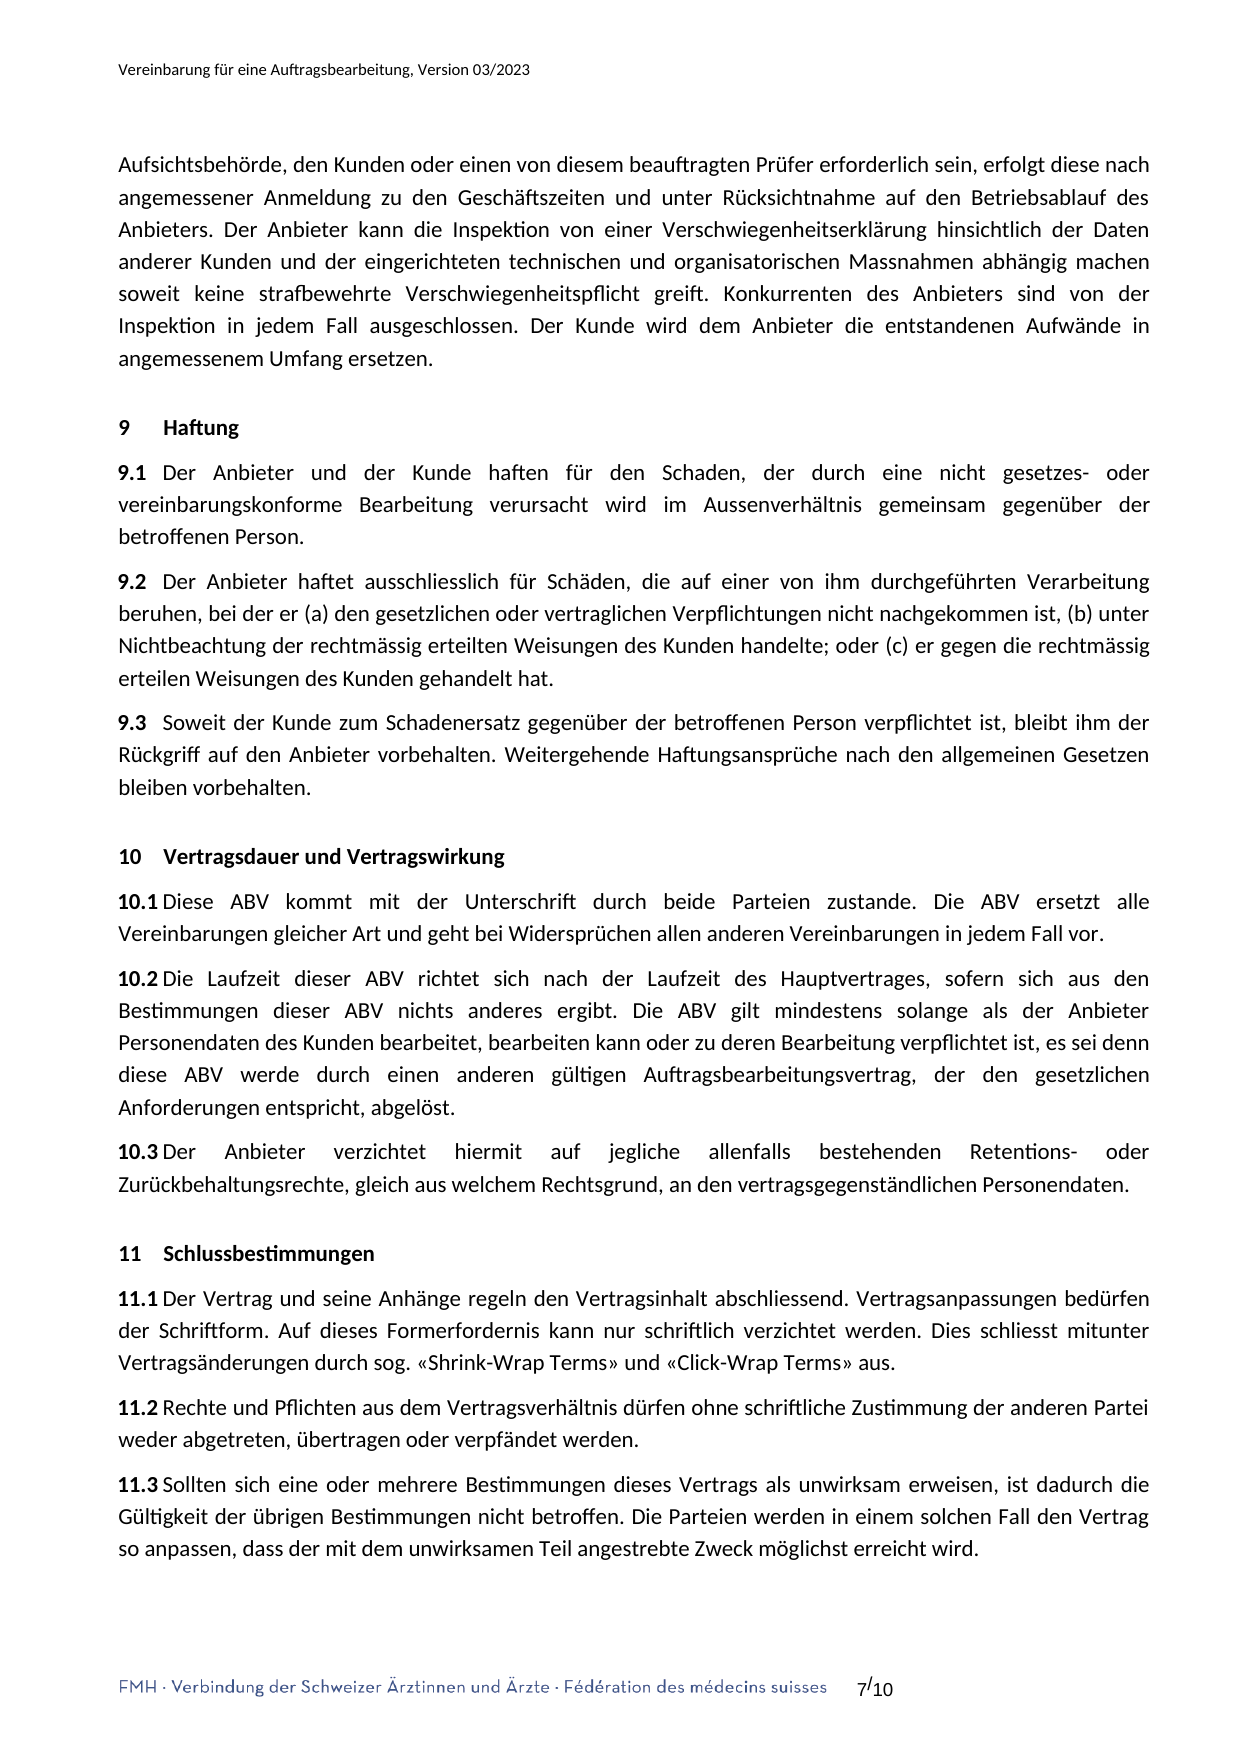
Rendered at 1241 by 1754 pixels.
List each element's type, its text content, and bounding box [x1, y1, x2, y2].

subtitle Vertragsdauer und Vertragswirkung [118, 842, 1152, 871]
subtitle Rechte und Pflichten aus dem Vertragsverhältnis dürfen ohne schriftliche Zustimmung der anderen Partei weder abgetreten, übertragen oder verpfändet werden. [117, 1393, 1152, 1453]
subtitle Der Anbieter verzichtet hiermit auf jegliche allenfalls bestehenden Retentions- oder Zurückbehaltungsrechte, gleich aus welchem Rechtsgrund, an den vertragsgegenständlichen Personendaten. [117, 1137, 1152, 1198]
picture [118, 1594, 852, 1697]
subtitle Soweit der Kunde zum Schadenersatz gegenüber der betroffenen Person verpflichtet ist, bleibt ihm der Rückgriff auf den Anbieter vorbehalten. Weitergehende Haftungsansprüche nach den allgemeinen Gesetzen bleiben vorbehalten. [117, 708, 1152, 801]
subtitle Der Anbieter haftet ausschliesslich für Schäden, die auf einer von ihm durchgeführten Verarbeitung beruhen, bei der er (a) den gesetzlichen oder vertraglichen Verpflichtungen nicht nachgekommen ist, (b) unter Nichtbeachtung der rechtmässig erteilten Weisungen des Kunden handelte; oder (c) er gegen die rechtmässig erteilen Weisungen des Kunden gehandelt hat. [117, 567, 1152, 692]
subtitle Diese ABV kommt mit der Unterschrift durch beide Parteien zustande. Die ABV ersetzt alle Vereinbarungen gleicher Art und geht bei Widersprüchen allen anderen Vereinbarungen in jedem Fall vor. [117, 887, 1152, 947]
subtitle Die Laufzeit dieser ABV richtet sich nach der Laufzeit des Hauptvertrages, sofern sich aus den Bestimmungen dieser ABV nichts anderes ergibt. Die ABV gilt mindestens solange als der Anbieter Personendaten des Kunden bearbeitet, bearbeiten kann oder zu deren Bearbeitung verpflichtet ist, es sei denn diese ABV werde durch einen anderen gültigen Auftragsbearbeitungsvertrag, der den gesetzlichen Anforderungen entspricht, abgelöst. [117, 964, 1152, 1121]
subtitle Haftung [118, 413, 1152, 441]
subtitle Schlussbestimmungen [118, 1239, 1152, 1267]
subtitle Der Anbieter und der Kunde haften für den Schaden, der durch eine nicht gesetzes- oder vereinbarungskonforme Bearbeitung verursacht wird im Aussenverhältnis gemeinsam gegenüber der betroffenen Person. [117, 458, 1152, 551]
subtitle Sollten sich eine oder mehrere Bestimmungen dieses Vertrags als unwirksam erweisen, ist dadurch die Gültigkeit der übrigen Bestimmungen nicht betroffen. Die Parteien werden in einem solchen Fall den Vertrag so anpassen, dass der mit dem unwirksamen Teil angestrebte Zweck möglichst erreicht wird. [117, 1470, 1152, 1562]
subtitle Der Vertrag und seine Anhänge regeln den Vertragsinhalt abschliessend. Vertragsanpassungen bedürfen der Schriftform. Auf dieses Formerfordernis kann nur schriftlich verzichtet werden. Dies schliesst mitunter Vertragsänderungen durch sog. «Shrink-Wrap Terms» und «Click-Wrap Terms» aus. [117, 1284, 1152, 1376]
